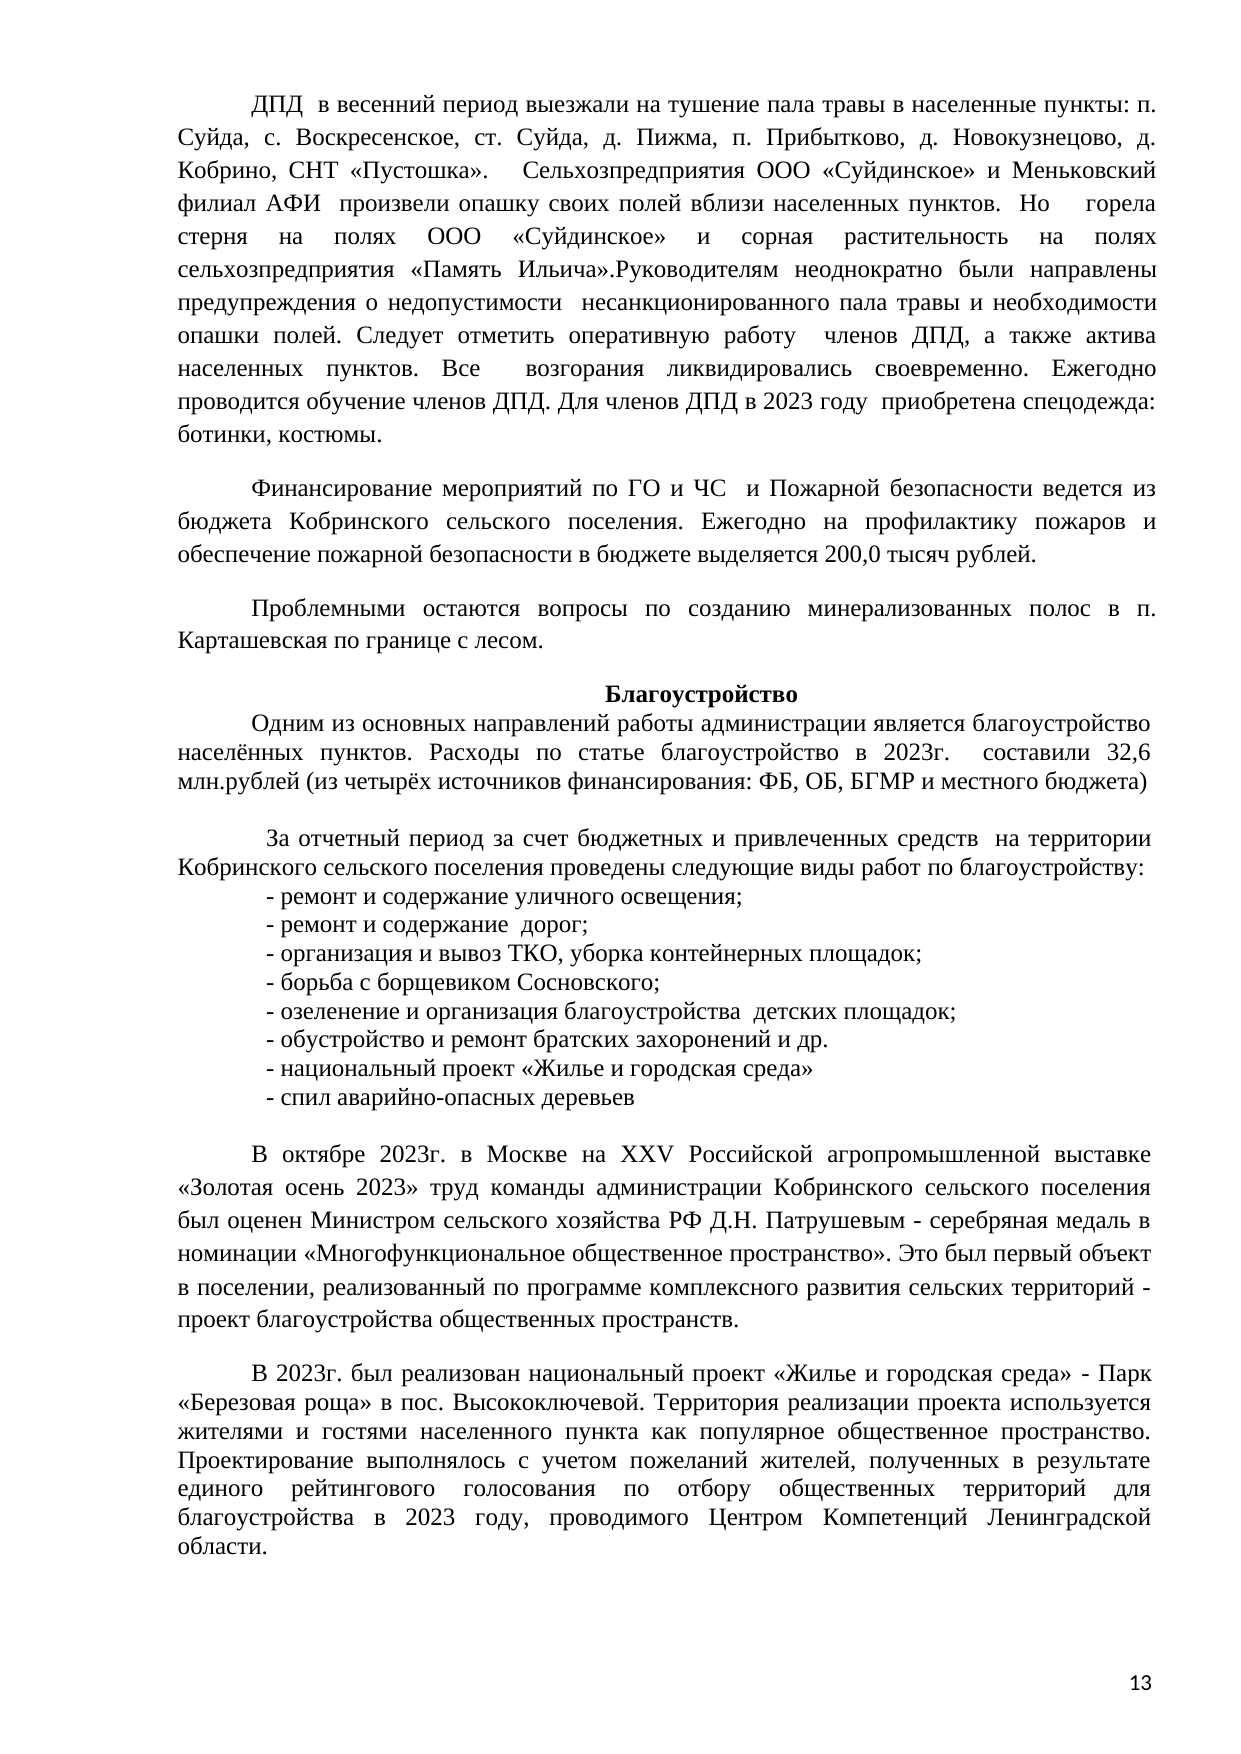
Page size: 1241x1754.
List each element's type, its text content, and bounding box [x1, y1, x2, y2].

text В октябре 2023г. в Москве на XXV Российской агропромышленной выставке «Золотая осень 2023» труд команды администрации Кобринского сельского поселения был оценен Министром сельского хозяйства РФ Д.Н. Патрушевым - серебряная медаль в номинации «Многофункциональное общественное пространство». Это был первый объект в поселении, реализованный по программе комплексного развития сельских территорий - проект благоустройства общественных пространств. [177, 1300, 1152, 1333]
text - национальный проект «Жилье и городская среда» [177, 1053, 1152, 1082]
text ДПД в весенний период выезжали на тушение пала травы в населенные пункты: п. Суйда, с. Воскресенское, ст. Суйда, д. Пижма, п. Прибытково, д. Новокузнецово, д. Кобрино, СНТ «Пустошка». Сельхозпредприятия ООО «Суйдинское» и Меньковский филиал АФИ произвели опашку своих полей вблизи населенных пунктов. Но горела стерня на полях ООО «Суйдинское» и сорная растительность на полях сельхозпредприятия «Память Ильича».Руководителям неоднократно были направлены предупреждения о недопустимости несанкционированного пала травы и необходимости опашки полей. Следует отметить оперативную работу членов ДПД, а также актива населенных пунктов. Все возгорания ликвидировались своевременно. Ежегодно проводится обучение членов ДПД. Для членов ДПД в 2023 году приобретена спецодежда: ботинки, костюмы. [177, 89, 1158, 448]
text Проблемными остаются вопросы по созданию минерализованных полос в п. Карташевская по границе с лесом. [177, 593, 1158, 654]
text Финансирование мероприятий по ГО и ЧС и Пожарной безопасности ведется из бюджета Кобринского сельского поселения. Ежегодно на профилактику пожаров и обеспечение пожарной безопасности в бюджете выделяется 200,0 тысяч рублей. [177, 473, 1158, 567]
text В октябре 2023г. в Москве на XXV Российской агропромышленной выставке «Золотая осень 2023» труд команды администрации Кобринского сельского поселения был оценен Министром сельского хозяйства РФ Д.Н. Патрушевым - серебряная медаль в номинации «Многофункциональное общественное пространство». Это был первый объект в поселении, реализованный по программе комплексного развития сельских территорий - проект благоустройства общественных пространств. [177, 1139, 1152, 1173]
text Одним из основных направлений работы администрации является благоустройство населённых пунктов. Расходы по статье благоустройство в 2023г. составили 32,6 млн.рублей (из четырёх источников финансирования: ФБ, ОБ, БГМР и местного бюджета) [177, 708, 1152, 794]
text - озеленение и организация благоустройства детских площадок; [177, 996, 1152, 1024]
text - борьба с борщевиком Сосновского; [177, 967, 1152, 996]
text - обустройство и ремонт братских захоронений и др. [177, 1024, 1152, 1053]
text За отчетный период за счет бюджетных и привлеченных средств на территории Кобринского сельского поселения проведены следующие виды работ по благоустройству: [177, 823, 1152, 881]
text - организация и вывоз ТКО, уборка контейнерных площадок; [177, 938, 1152, 967]
text - ремонт и содержание уличного освещения; [177, 881, 1152, 909]
text - ремонт и содержание дорог; [177, 909, 1152, 938]
text В 2023г. был реализован национальный проект «Жилье и городская среда» - Парк «Березовая роща» в пос. Высокоключевой. Территория реализации проекта используется жителями и гостями населенного пункта как популярное общественное пространство. Проектирование выполнялось с учетом пожеланий жителей, полученных в результате единого рейтингового голосования по отбору общественных территорий для благоустройства в 2023 году, проводимого Центром Компетенций Ленинградской области. [177, 1358, 1152, 1560]
text Благоустройство [177, 679, 1152, 708]
text - спил аварийно-опасных деревьев [177, 1082, 1152, 1111]
